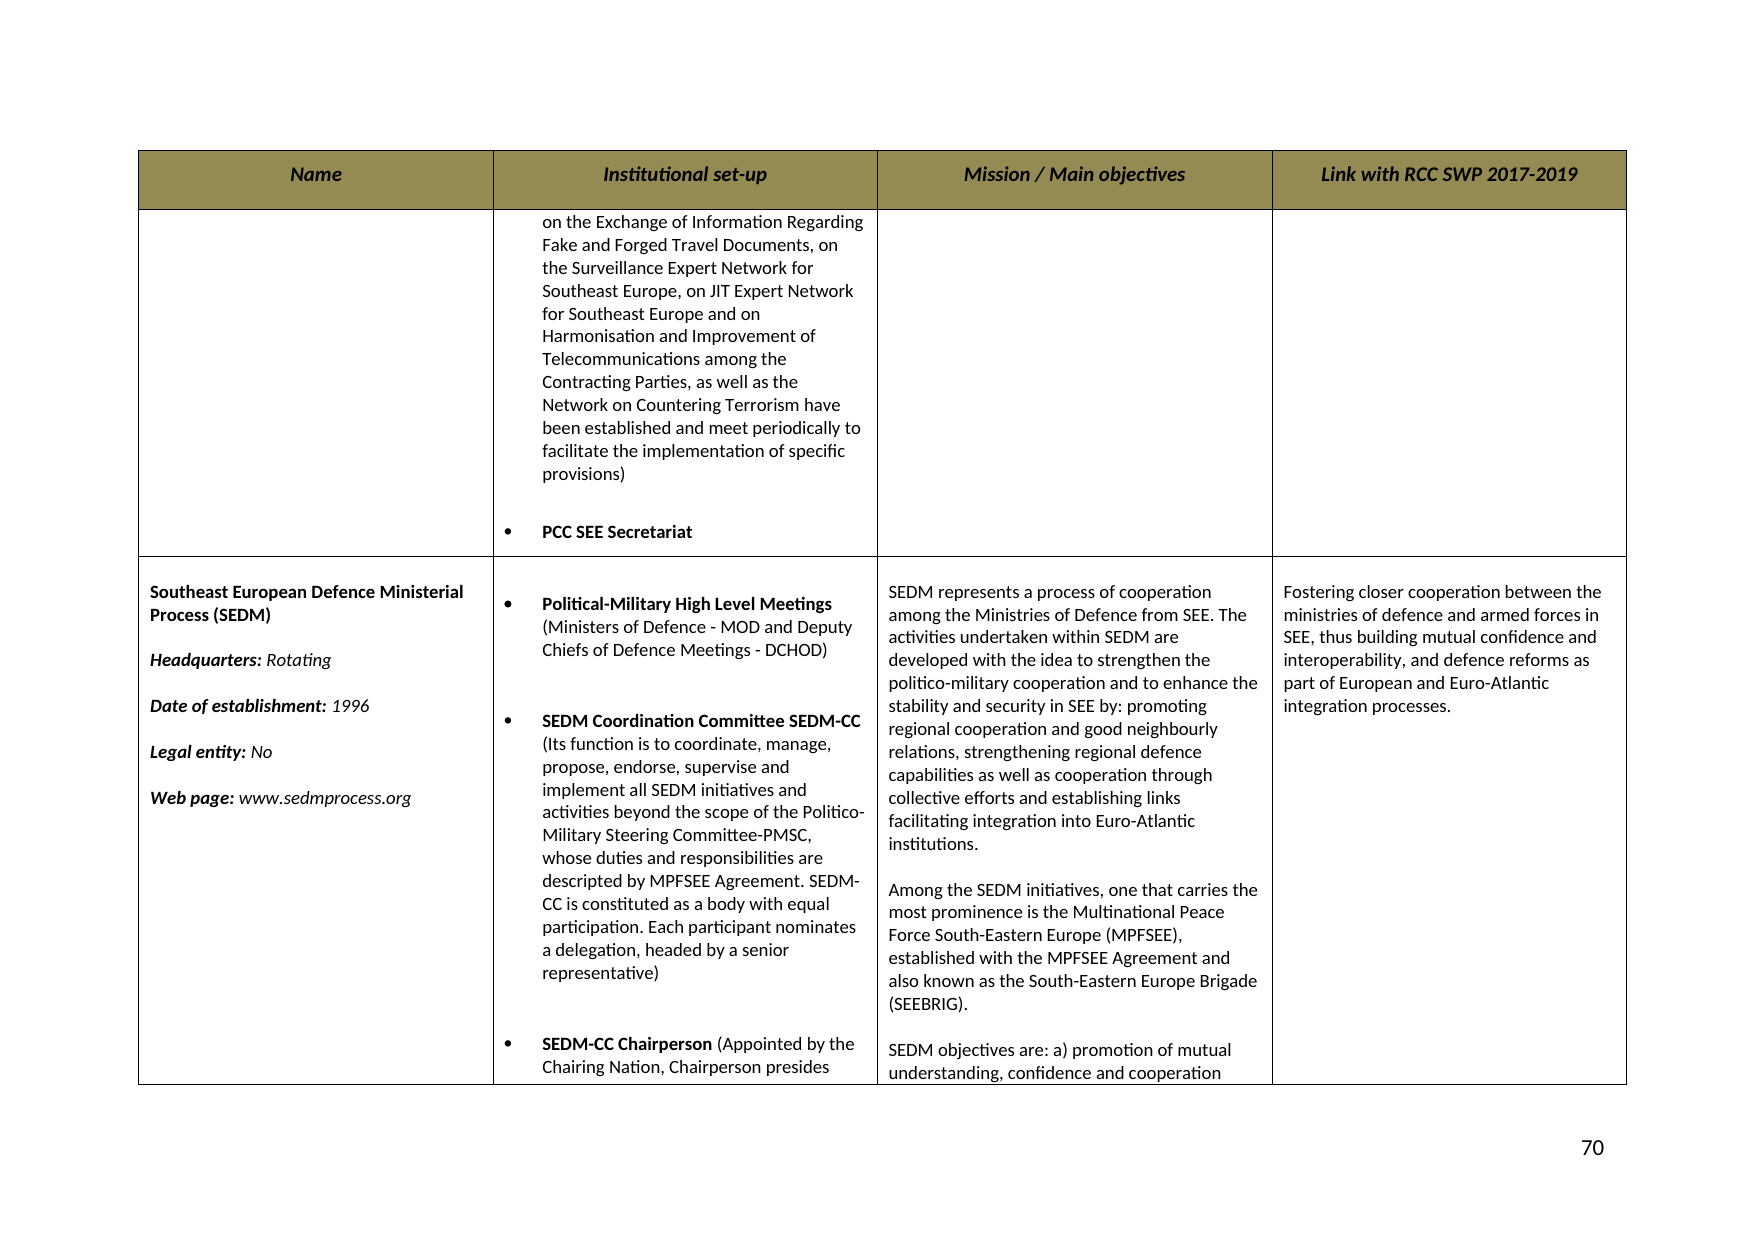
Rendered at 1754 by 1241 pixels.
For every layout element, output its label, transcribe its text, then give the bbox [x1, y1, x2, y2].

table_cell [1273, 210, 1626, 556]
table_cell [878, 210, 1272, 556]
table_header Mission / Main objectives [878, 151, 1272, 209]
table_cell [494, 557, 877, 1084]
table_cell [494, 210, 877, 556]
table_header Name [139, 151, 493, 209]
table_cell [878, 557, 1272, 1084]
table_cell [139, 557, 493, 1084]
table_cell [139, 210, 493, 556]
table_header Institutional set-up [494, 151, 877, 209]
table_header Link with RCC SWP 2017-2019 [1273, 151, 1626, 209]
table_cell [1273, 557, 1626, 1084]
